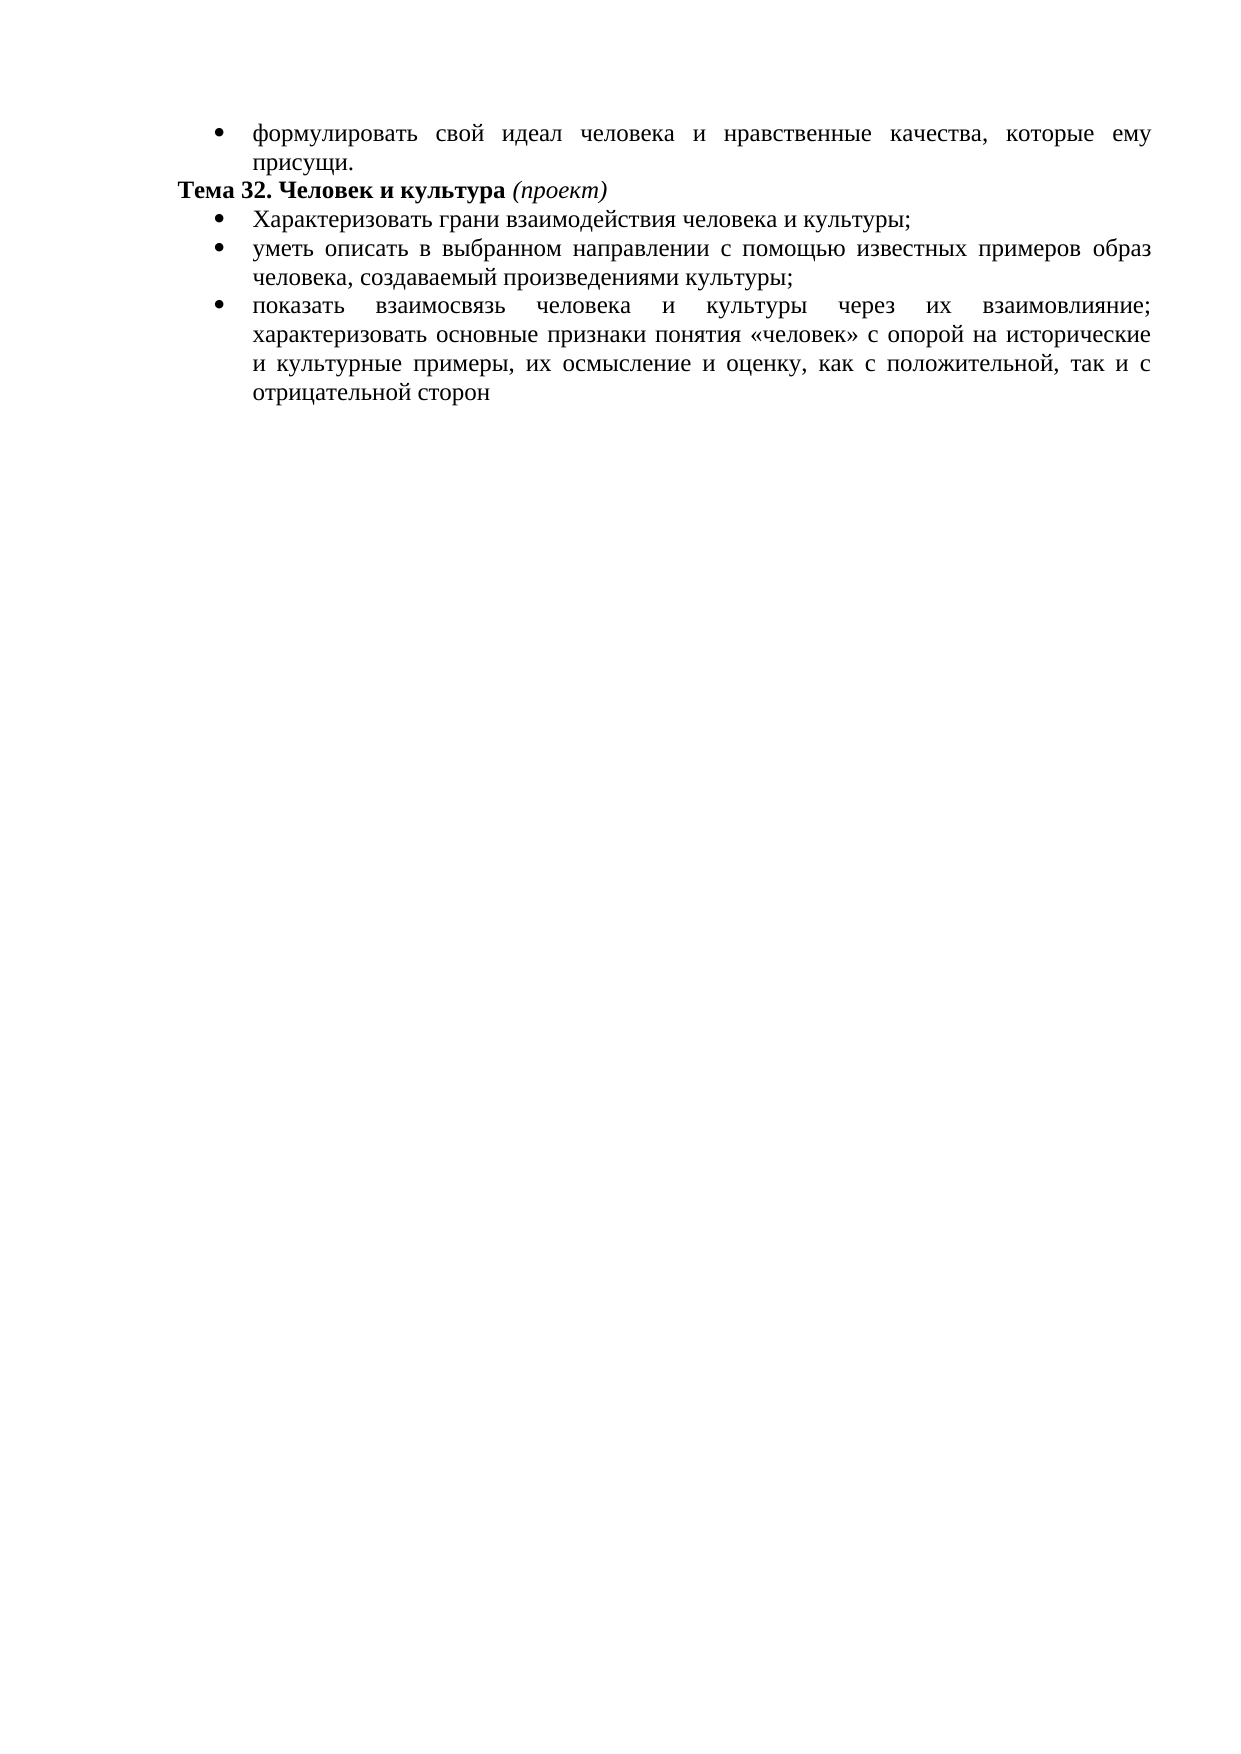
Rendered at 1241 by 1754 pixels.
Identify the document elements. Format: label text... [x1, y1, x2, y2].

list формулировать свой идеал человека и нравственные качества, которые ему присущи. [215, 118, 1151, 176]
list показать взаимосвязь человека и культуры через их взаимовлияние; характеризовать основные признаки понятия «человек» с опорой на исторические и культурные примеры, их осмысление и оценку, как с положительной, так и с отрицательной сторон [215, 291, 1151, 406]
text Тема 32. Человек и культура (проект) [177, 176, 1151, 204]
list Характеризовать грани взаимодействия человека и культуры; [215, 204, 1151, 233]
list уметь описать в выбранном направлении с помощью известных примеров образ человека, создаваемый произведениями культуры; [215, 233, 1151, 291]
